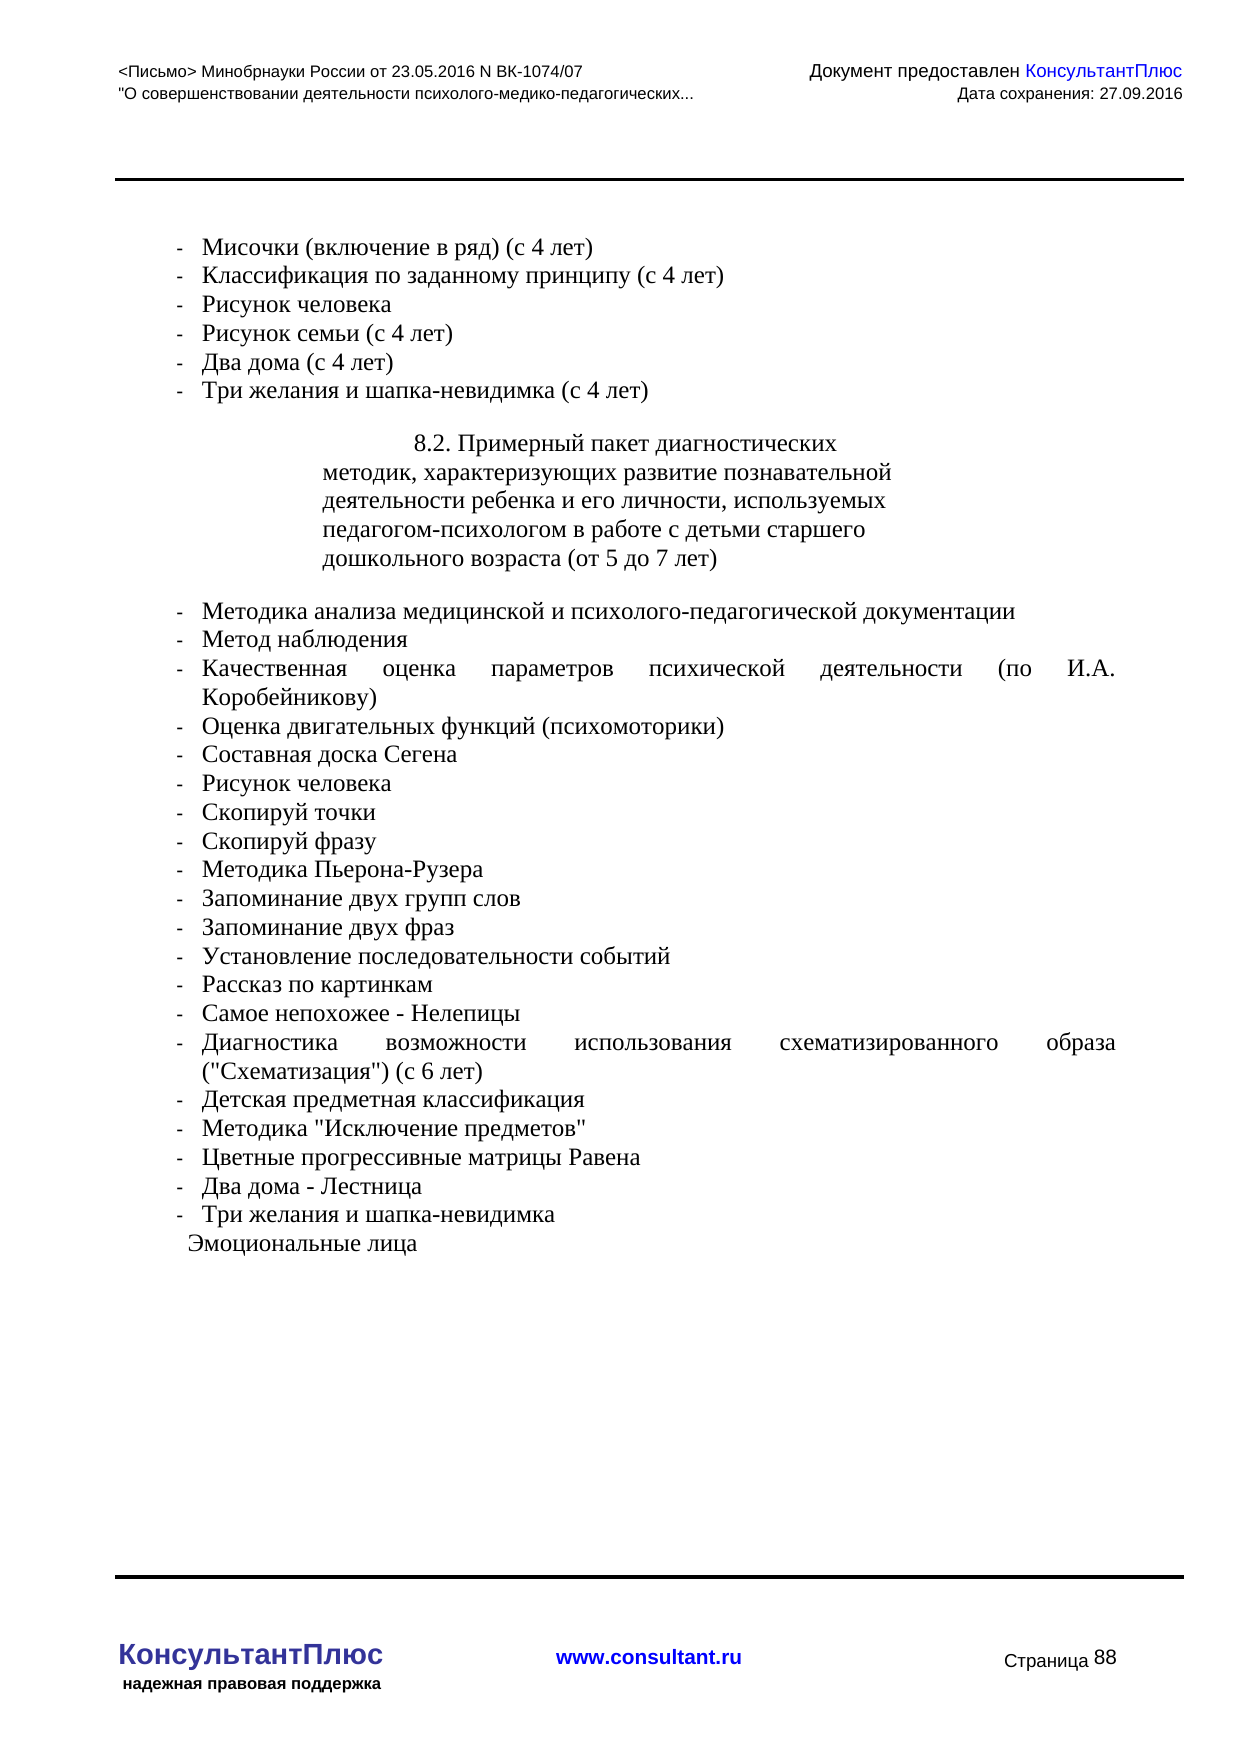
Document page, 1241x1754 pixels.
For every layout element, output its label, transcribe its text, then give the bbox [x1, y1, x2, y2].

list Цветные прогрессивные матрицы Равена [176, 1142, 1117, 1171]
list Рисунок человека [176, 768, 1117, 797]
list Рисунок человека [176, 289, 1117, 318]
list Два дома (с 4 лет) [176, 347, 1117, 375]
list Детская предметная классификация [176, 1084, 1117, 1113]
list Рассказ по картинкам [176, 969, 1117, 998]
list Оценка двигательных функций (психомоторики) [176, 711, 1117, 739]
list Три желания и шапка-невидимка (с 4 лет) [176, 375, 1117, 404]
list Два дома - Лестница [176, 1171, 1117, 1199]
list Скопируй точки [176, 797, 1117, 826]
list Мисочки (включение в ряд) (с 4 лет) [176, 232, 1117, 260]
list Методика "Исключение предметов" [176, 1113, 1117, 1142]
list Самое непохожее - Нелепицы [176, 998, 1117, 1027]
list Метод наблюдения [176, 624, 1117, 653]
list Установление последовательности событий [176, 941, 1117, 969]
list Качественная оценка параметров психической деятельности (по И.А. Коробейникову) [176, 653, 1117, 711]
list Три желания и шапка-невидимка [176, 1199, 1117, 1228]
text Эмоциональные лица [187, 1228, 1117, 1257]
list Методика Пьерона-Рузера [176, 854, 1117, 883]
list Диагностика возможности использования схематизированного образа ("Схематизация") (с 6 лет) [176, 1027, 1117, 1084]
list Запоминание двух фраз [176, 912, 1117, 941]
text 8.2. Примерный пакет диагностических методик, характеризующих развитие познавательной деятельности ребенка и его личности, используемых педагогом-психологом в работе с детьми старшего дошкольного возраста (от 5 до 7 лет) [322, 428, 911, 572]
list Классификация по заданному принципу (с 4 лет) [176, 260, 1117, 289]
list Запоминание двух групп слов [176, 883, 1117, 912]
list Рисунок семьи (с 4 лет) [176, 318, 1117, 347]
list Методика анализа медицинской и психолого-педагогической документации [176, 596, 1117, 624]
list Составная доска Сегена [176, 739, 1117, 768]
list Скопируй фразу [176, 826, 1117, 854]
